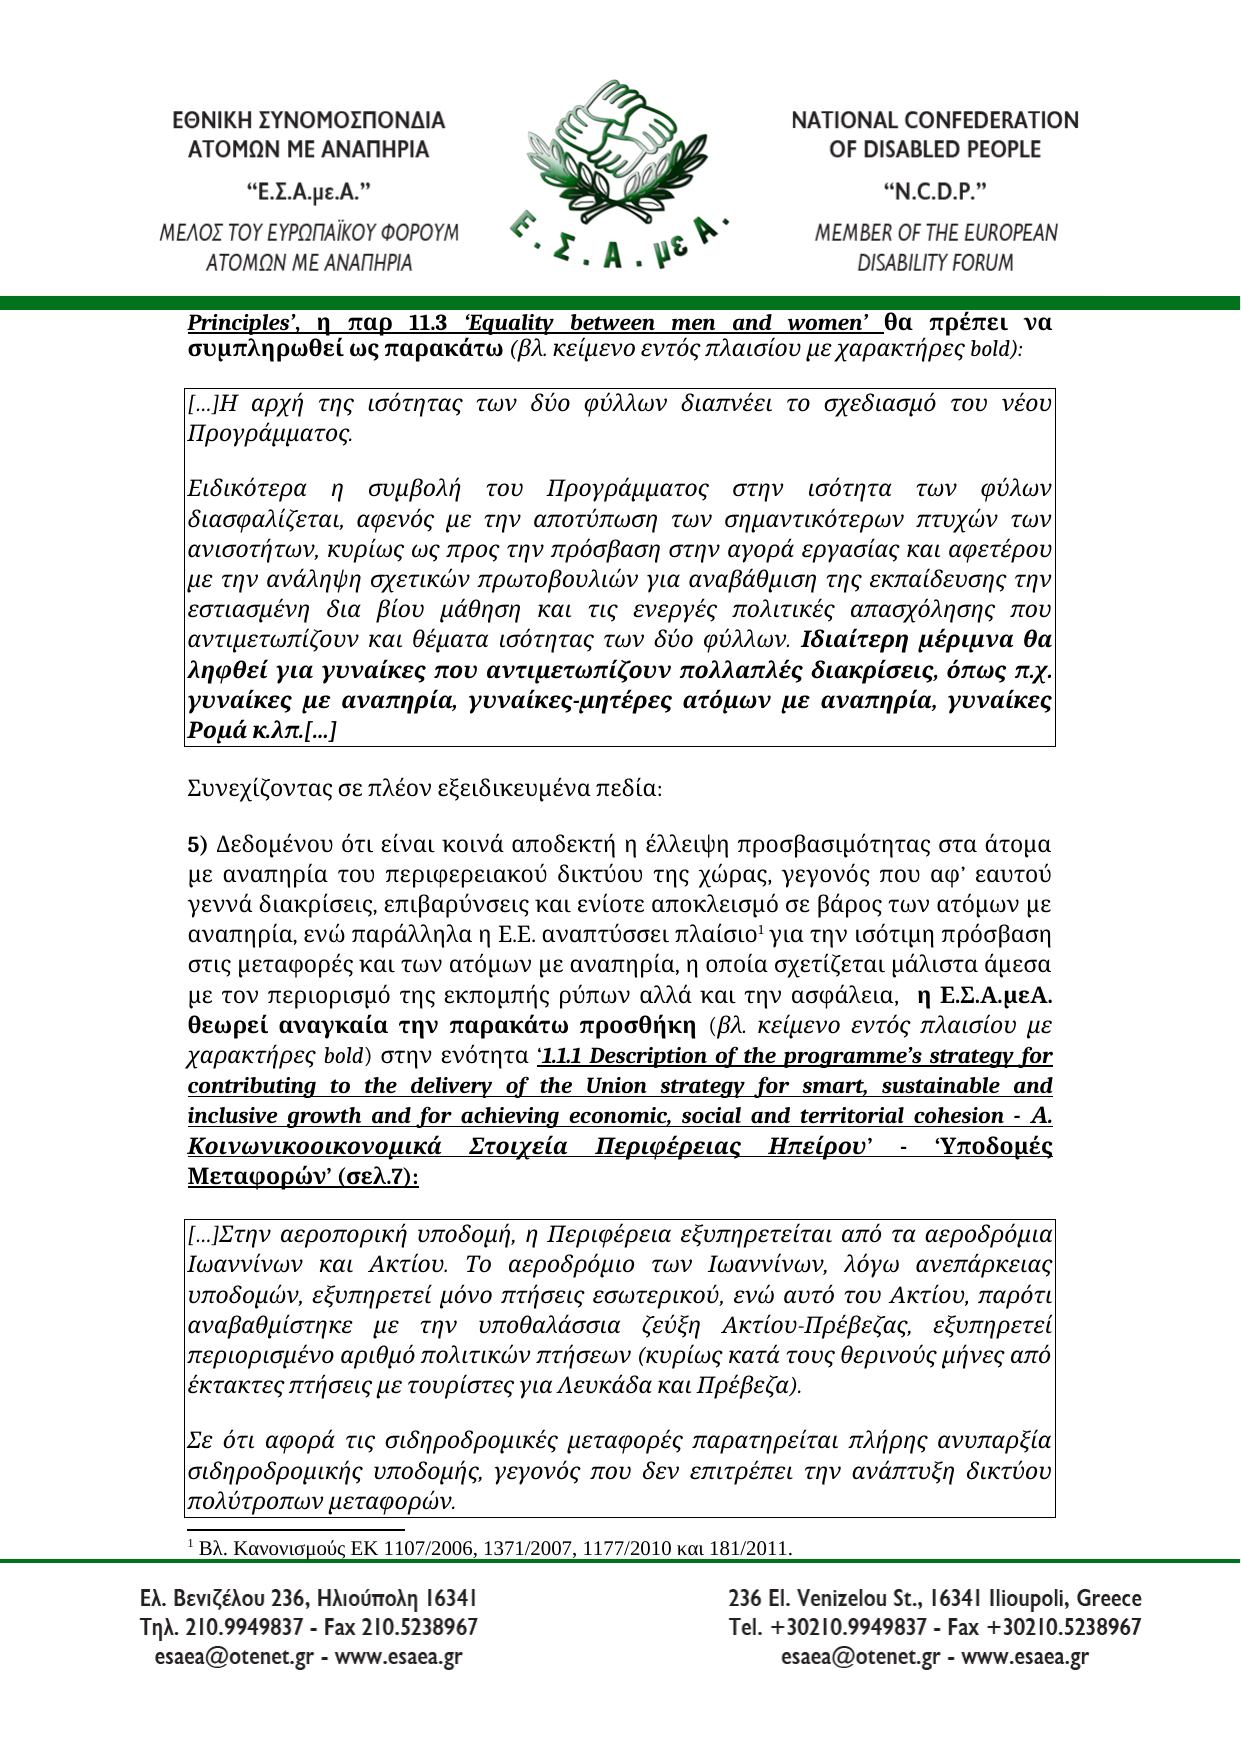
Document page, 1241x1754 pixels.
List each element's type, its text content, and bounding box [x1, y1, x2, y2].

text Συνεχίζοντας σε πλέον εξειδικευμένα πεδία: [187, 776, 1053, 802]
picture [0, 1559, 1241, 1680]
text Ειδικότερα η συμβολή του Προγράμματος στην ισότητα των φύλων διασφαλίζεται, αφενός με την αποτύπωση των σημαντικότερων πτυχών των ανισοτήτων, κυρίως ως προς την πρόσβαση στην αγορά εργασίας και αφετέρου με την ανάληψη σχετικών πρωτοβουλιών για αναβάθμιση της εκπαίδευσης την εστιασμένη δια βίου μάθηση και τις ενεργές πολιτικές απασχόλησης που αντιμετωπίζουν και θέματα ισότητας των δύο φύλλων. Ιδιαίτερη μέριμνα θα ληφθεί για γυναίκες που αντιμετωπίζουν πολλαπλές διακρίσεις, όπως π.χ. γυναίκες με αναπηρία, γυναίκες-μητέρες ατόμων με αναπηρία, γυναίκες Ρομά κ.λπ.[…] [185, 473, 1055, 746]
text 5) Δεδομένου ότι είναι κοινά αποδεκτή η έλλειψη προσβασιμότητας στα άτομα με αναπηρία του περιφερειακού δικτύου της χώρας, γεγονός που αφ’ εαυτού γεννά διακρίσεις, επιβαρύνσεις και ενίοτε αποκλεισμό σε βάρος των ατόμων με αναπηρία, ενώ παράλληλα η Ε.Ε. αναπτύσσει πλαίσιο για την ισότιμη πρόσβαση στις μεταφορές και των ατόμων με αναπηρία, η οποία σχετίζεται μάλιστα άμεσα με τον περιορισμό της εκπομπής ρύπων αλλά και την ασφάλεια, η Ε.Σ.Α.μεΑ. θεωρεί αναγκαία την παρακάτω προσθήκη (βλ. κείμενο εντός πλαισίου με χαρακτήρες bold) στην ενότητα ‘1.1.1 Description of the programme’s strategy for contributing to the delivery of the Union strategy for smart, sustainable and inclusive growth and for achieving economic, social and territorial cohesion - Α. Κοινωνικοοικονομικά Στοιχεία Περιφέρειας Ηπείρου’ - ‘Υποδομές Μεταφορών’ (σελ.7): [187, 831, 1053, 1096]
text […]Στην αεροπορική υποδομή, η Περιφέρεια εξυπηρετείται από τα αεροδρόμια Ιωαννίνων και Ακτίου. Το αεροδρόμιο των Ιωαννίνων, λόγω ανεπάρκειας υποδομών, εξυπηρετεί μόνο πτήσεις εσωτερικού, ενώ αυτό του Ακτίου, παρότι αναβαθμίστηκε με την υποθαλάσσια ζεύξη Ακτίου-Πρέβεζας, εξυπηρετεί περιορισμένο αριθμό πολιτικών πτήσεων (κυρίως κατά τους θερινούς μήνες από έκτακτες πτήσεις με τουρίστες για Λευκάδα και Πρέβεζα). [185, 1220, 1055, 1399]
text Σε ότι αφορά τις σιδηροδρομικές μεταφορές παρατηρείται πλήρης ανυπαρξία σιδηροδρομικής υποδομής, γεγονός που δεν επιτρέπει την ανάπτυξη δικτύου πολύτροπων μεταφορών. [185, 1425, 1055, 1517]
picture [0, 73, 1241, 310]
text […]Η αρχή της ισότητας των δύο φύλλων διαπνέει το σχεδιασμό του νέου Προγράμματος. [185, 389, 1055, 447]
